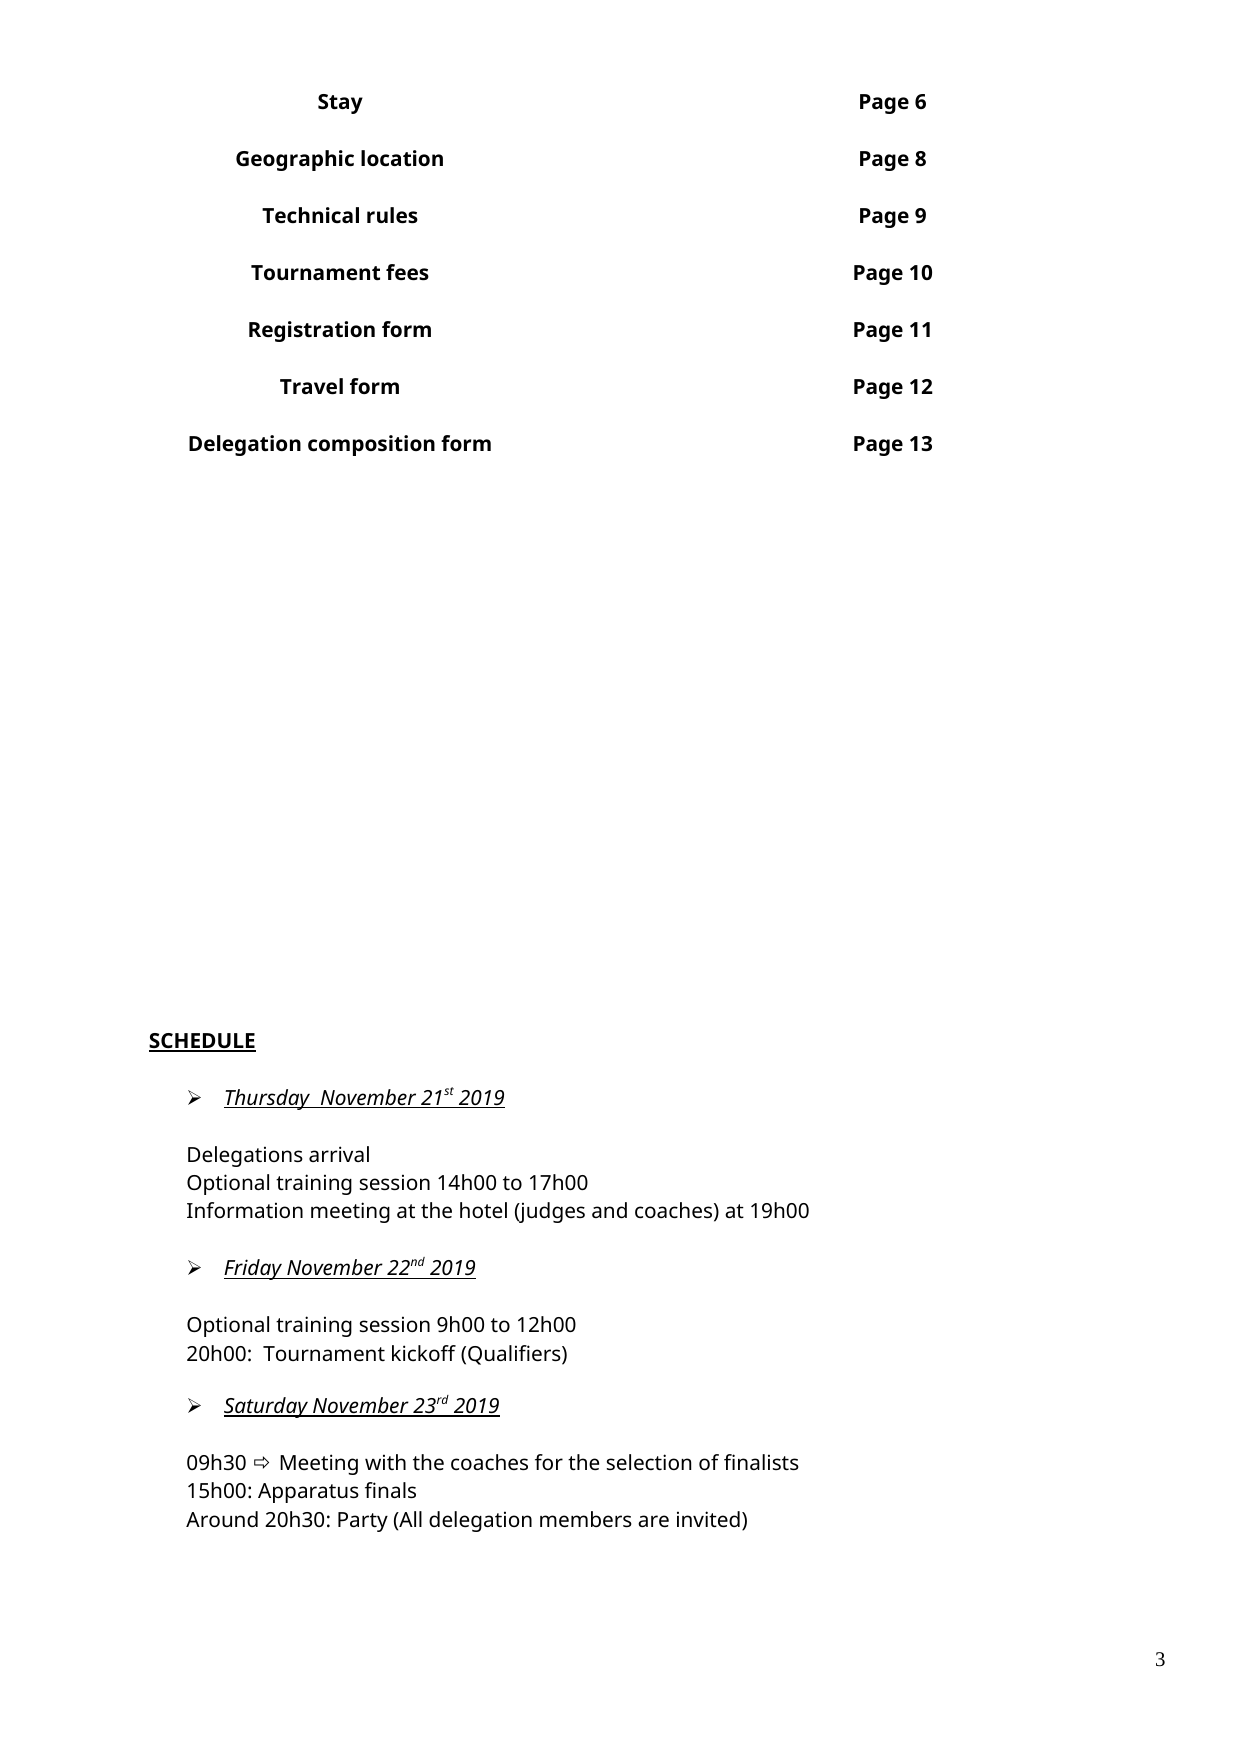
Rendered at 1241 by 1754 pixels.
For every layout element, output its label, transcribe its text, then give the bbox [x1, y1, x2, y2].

list Saturday November 23rd 2019 [186, 1391, 1165, 1420]
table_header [64, 59, 616, 514]
list Thursday November 21st 2019 [186, 1083, 1165, 1111]
subtitle SCHEDULE [149, 1026, 1165, 1054]
list Friday November 22nd 2019 [186, 1253, 1165, 1282]
subtitle Delegations arrival Optional training session 14h00 to 17h00 Information meeting at the hotel (judges and coaches) at 19h00 [186, 1140, 1165, 1225]
text 09h30 Meeting with the coaches for the selection of finalists 15h00: Apparatus finals Around 20h30: Party (All delegation members are invited) [186, 1448, 1165, 1533]
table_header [616, 59, 1168, 514]
text Optional training session 9h00 to 12h00 20h00: Tournament kickoff (Qualifiers) [186, 1310, 1165, 1391]
